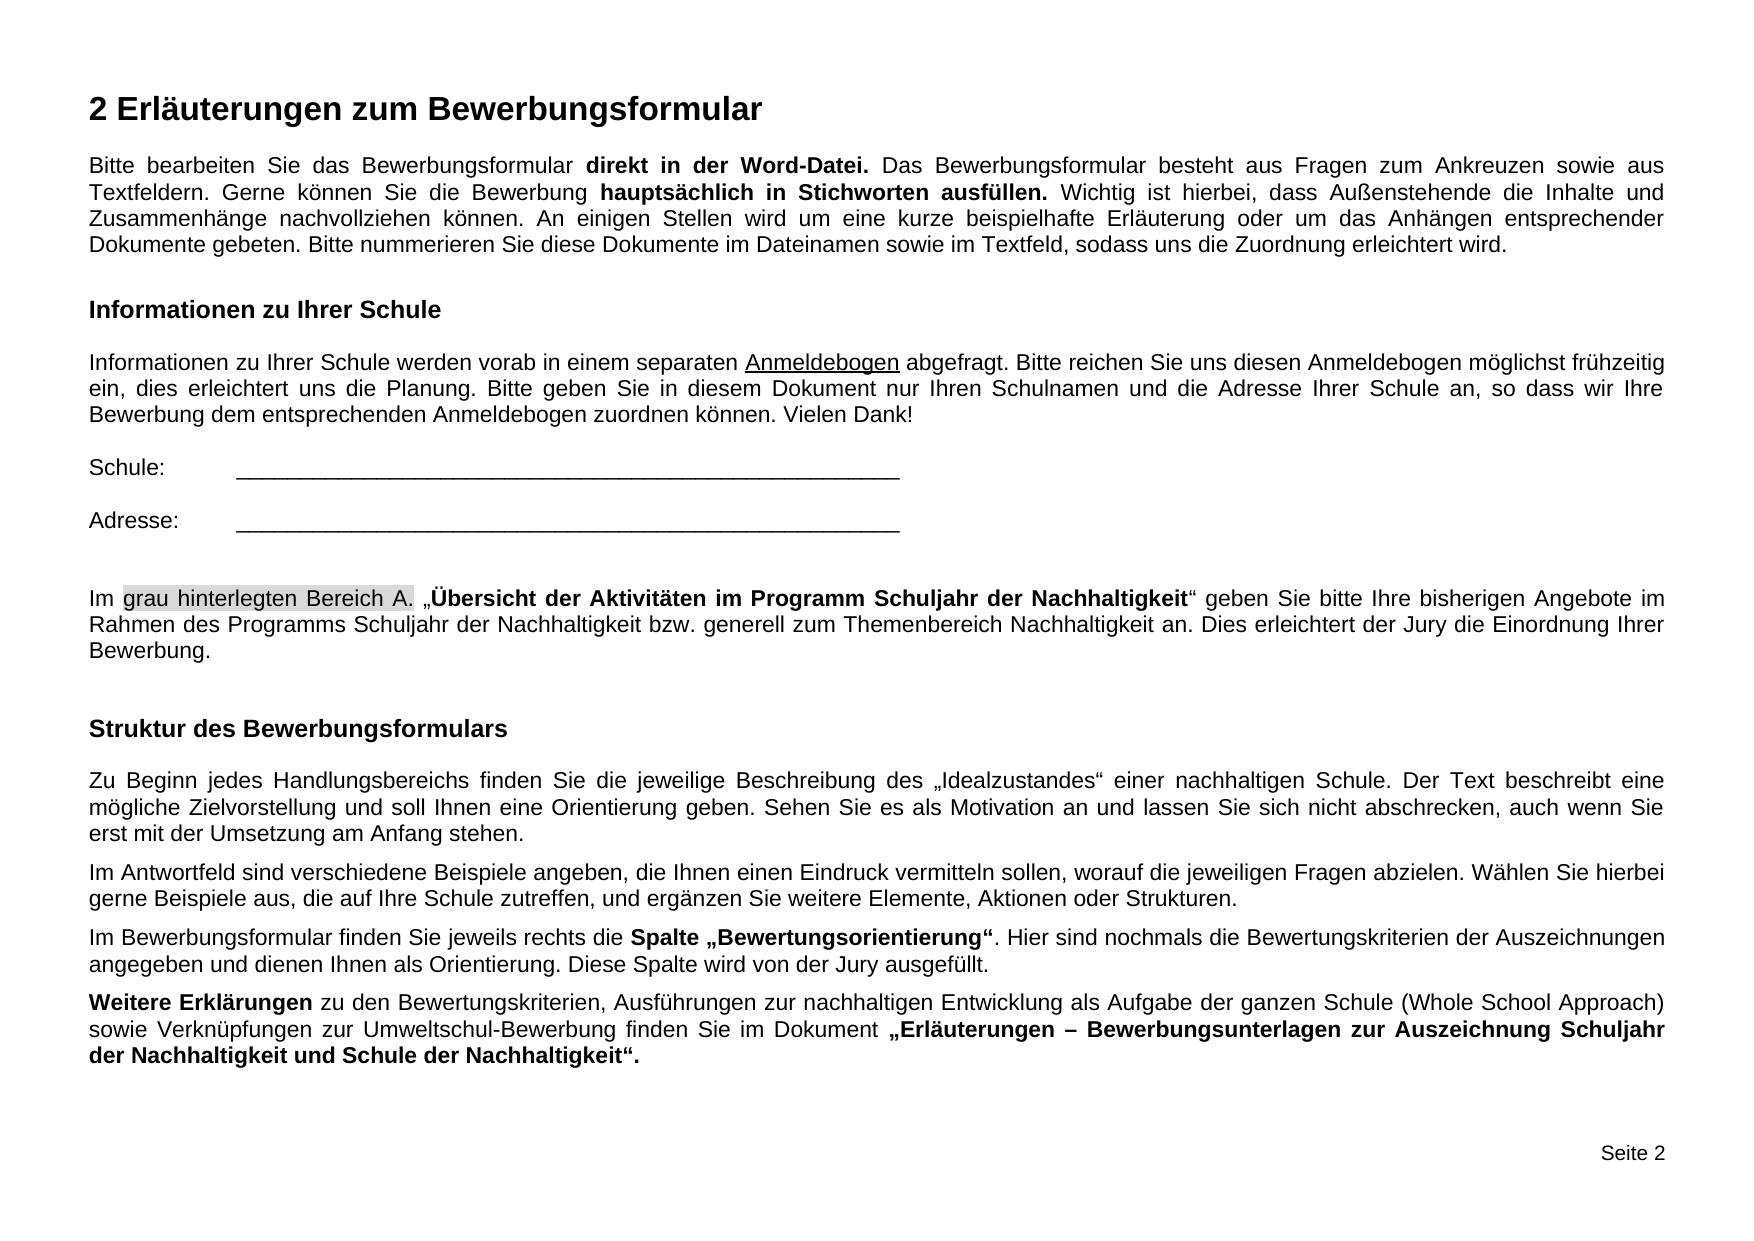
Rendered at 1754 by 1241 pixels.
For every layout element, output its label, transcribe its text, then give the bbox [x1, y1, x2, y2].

text Schule: ____________________________________________________ [89, 454, 1665, 481]
text Im Antwortfeld sind verschiedene Beispiele angeben, die Ihnen einen Eindruck vermitteln sollen, worauf die jeweiligen Fragen abzielen. Wählen Sie hierbei gerne Beispiele aus, die auf Ihre Schule zutreffen, und ergänzen Sie weitere Elemente, Aktionen oder Strukturen. [89, 859, 1665, 912]
text Im Bewerbungsformular finden Sie jeweils rechts die Spalte „Bewertungsorientierung“. Hier sind nochmals die Bewertungskriterien der Auszeichnungen angegeben und dienen Ihnen als Orientierung. Diese Spalte wird von der Jury ausgefüllt. [89, 924, 1665, 977]
text Weitere Erklärungen zu den Bewertungskriterien, Ausführungen zur nachhaltigen Entwicklung als Aufgabe der ganzen Schule (Whole School Approach) sowie Verknüpfungen zur Umweltschul-Bewerbung finden Sie im Dokument „Erläuterungen – Bewerbungsunterlagen zur Auszeichnung Schuljahr der Nachhaltigkeit und Schule der Nachhaltigkeit“. [89, 989, 1665, 1068]
text Struktur des Bewerbungsformulars [89, 714, 1665, 742]
text Adresse: ____________________________________________________ [89, 507, 1665, 533]
text Bitte bearbeiten Sie das Bewerbungsformular direkt in der Word-Datei. Das Bewerbungsformular besteht aus Fragen zum Ankreuzen sowie aus Textfeldern. Gerne können Sie die Bewerbung hauptsächlich in Stichworten ausfüllen. Wichtig ist hierbei, dass Außenstehende die Inhalte und Zusammenhänge nachvollziehen können. An einigen Stellen wird um eine kurze beispielhafte Erläuterung oder um das Anhängen entsprechender Dokumente gebeten. Bitte nummerieren Sie diese Dokumente im Dateinamen sowie im Textfeld, sodass uns die Zuordnung erleichtert wird. [89, 152, 1665, 257]
text 2 Erläuterungen zum Bewerbungsformular [89, 89, 1665, 127]
text Im grau hinterlegten Bereich A. „Übersicht der Aktivitäten im Programm Schuljahr der Nachhaltigkeit“ geben Sie bitte Ihre bisherigen Angebote im Rahmen des Programms Schuljahr der Nachhaltigkeit bzw. generell zum Themenbereich Nachhaltigkeit an. Dies erleichtert der Jury die Einordnung Ihrer Bewerbung. [89, 584, 1665, 664]
text Informationen zu Ihrer Schule werden vorab in einem separaten Anmeldebogen abgefragt. Bitte reichen Sie uns diesen Anmeldebogen möglichst frühzeitig ein, dies erleichtert uns die Planung. Bitte geben Sie in diesem Dokument nur Ihren Schulnamen und die Adresse Ihrer Schule an, so dass wir Ihre Bewerbung dem entsprechenden Anmeldebogen zuordnen können. Vielen Dank! [89, 349, 1665, 428]
text Informationen zu Ihrer Schule [89, 295, 1665, 324]
text Zu Beginn jedes Handlungsbereichs finden Sie die jeweilige Beschreibung des „Idealzustandes“ einer nachhaltigen Schule. Der Text beschreibt eine mögliche Zielvorstellung und soll Ihnen eine Orientierung geben. Sehen Sie es als Motivation an und lassen Sie sich nicht abschrecken, auch wenn Sie erst mit der Umsetzung am Anfang stehen. [89, 767, 1665, 846]
